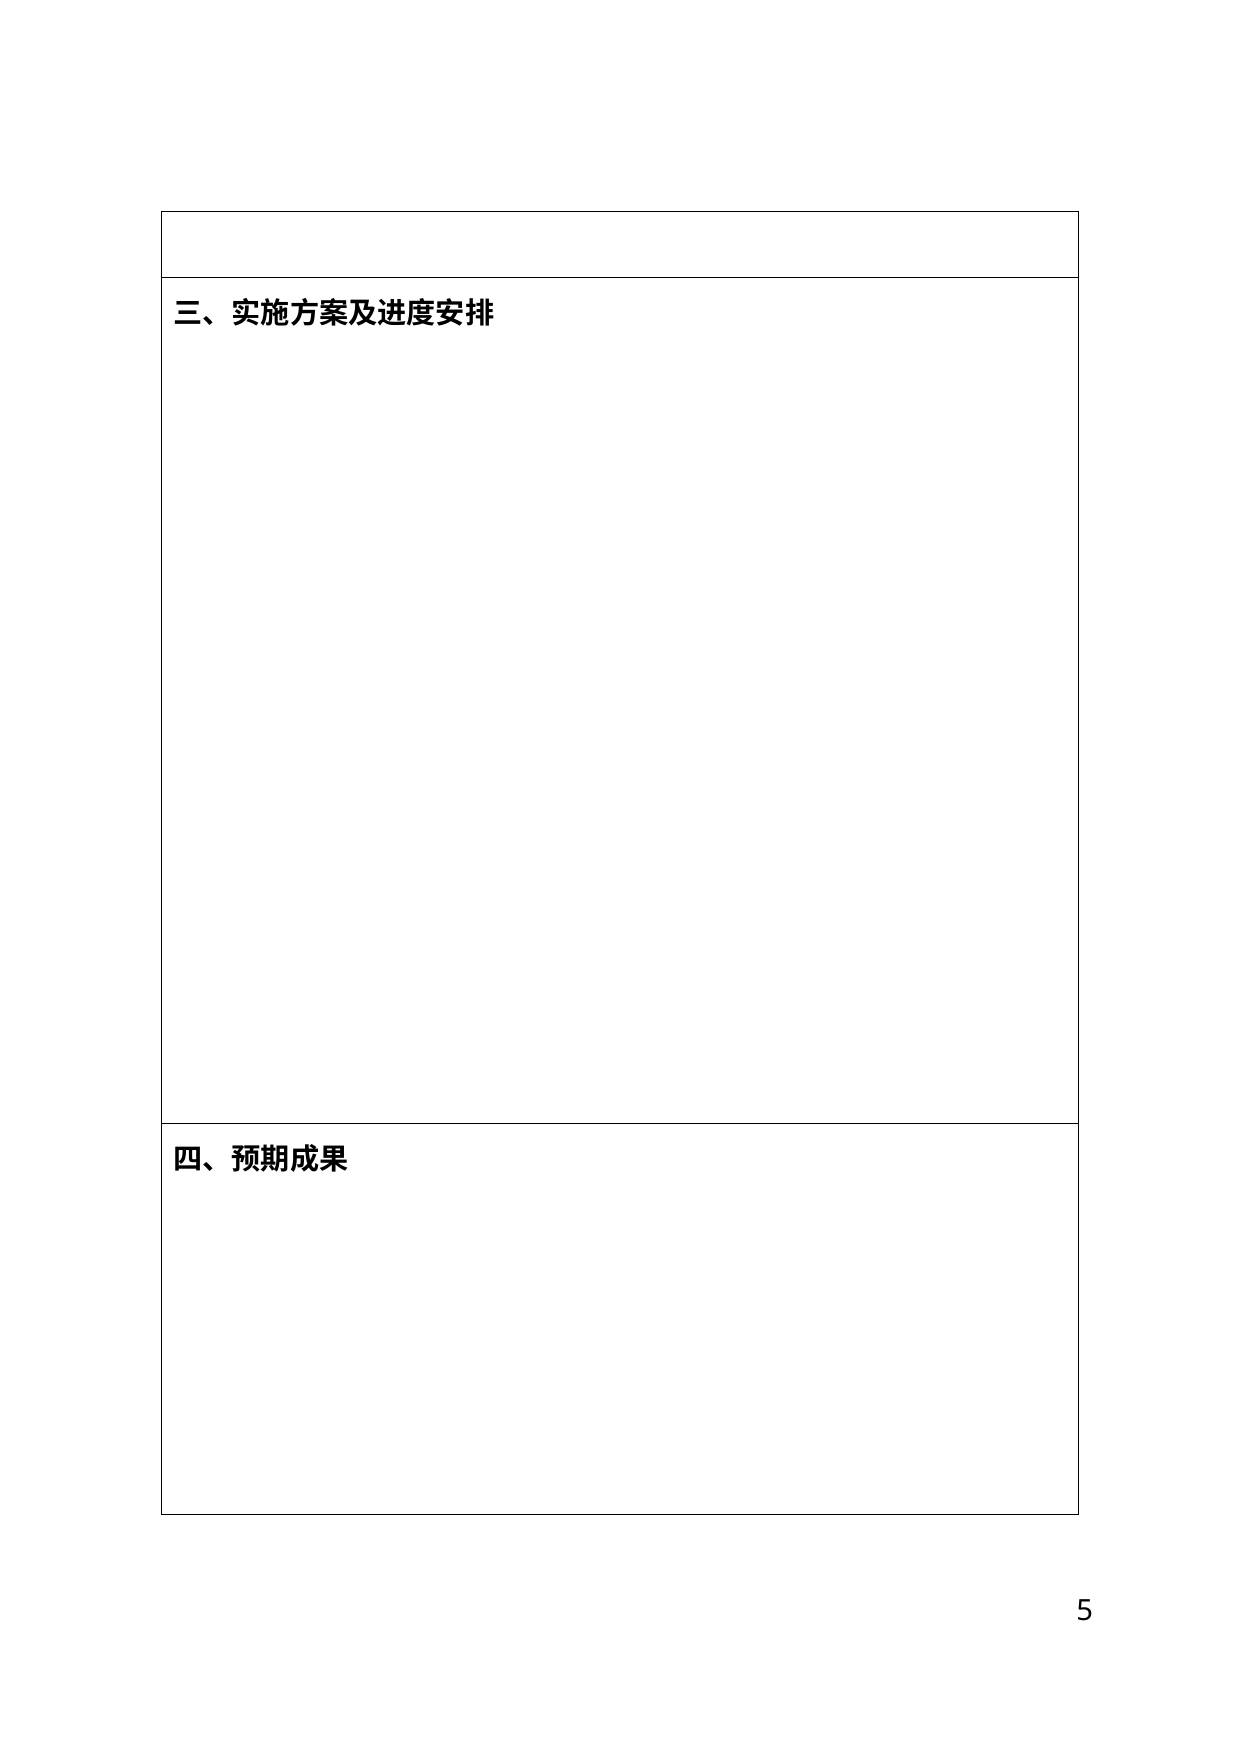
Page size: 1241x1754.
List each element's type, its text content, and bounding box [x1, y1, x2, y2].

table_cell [162, 212, 1078, 277]
table_cell 三、实施方案及进度安排 [162, 278, 1078, 1123]
table_cell 四、预期成果 [162, 1124, 1078, 1514]
